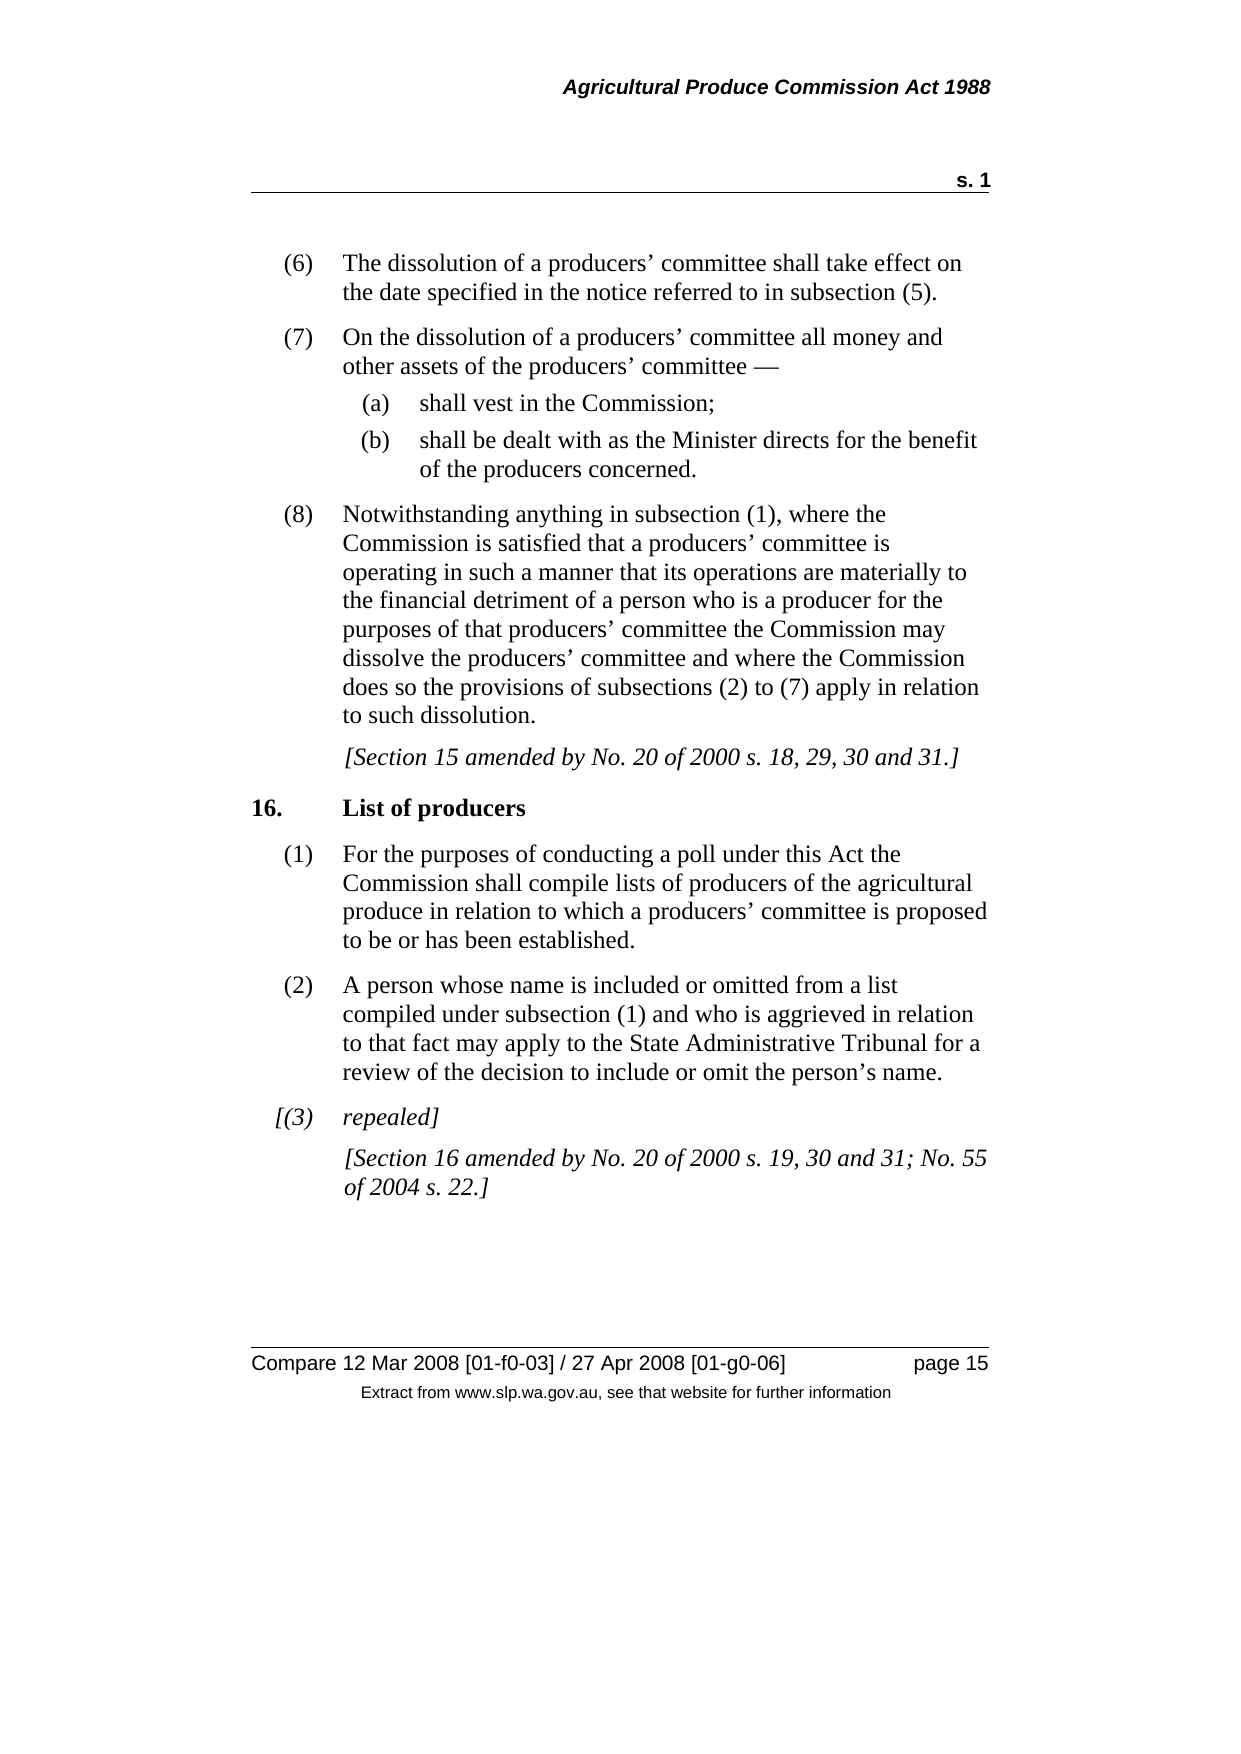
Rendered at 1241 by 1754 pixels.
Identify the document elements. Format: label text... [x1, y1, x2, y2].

text (2) A person whose name is included or omitted from a list compiled under subsection (1) and who is aggrieved in relation to that fact may apply to the State Administrative Tribunal for a review of the decision to include or omit the person’s name. [251, 971, 989, 1086]
text (a) shall vest in the Commission; [251, 388, 989, 417]
text [Section 15 amended by No. 20 of 2000 s. 18, 29, 30 and 31.] [251, 742, 989, 771]
subtitle 16. List of producers [251, 793, 989, 822]
text (7) On the dissolution of a producers’ committee all money and other assets of the producers’ committee — [251, 322, 989, 380]
text (b) shall be dealt with as the Minister directs for the benefit of the producers concerned. [251, 425, 989, 483]
text [Section 16 amended by No. 20 of 2000 s. 19, 30 and 31; No. 55 of 2004 s. 22.] [251, 1143, 989, 1201]
text (8) Notwithstanding anything in subsection (1), where the Commission is satisfied that a producers’ committee is operating in such a manner that its operations are materially to the financial detriment of a person who is a producer for the purposes of that producers’ committee the Commission may dissolve the producers’ committee and where the Commission does so the provisions of subsections (2) to (7) apply in relation to such dissolution. [251, 499, 989, 729]
text (1) For the purposes of conducting a poll under this Act the Commission shall compile lists of producers of the agricultural produce in relation to which a producers’ committee is proposed to be or has been established. [251, 839, 989, 954]
text [(3) repealed] [251, 1102, 989, 1131]
text (6) The dissolution of a producers’ committee shall take effect on the date specified in the notice referred to in subsection (5). [251, 248, 989, 306]
